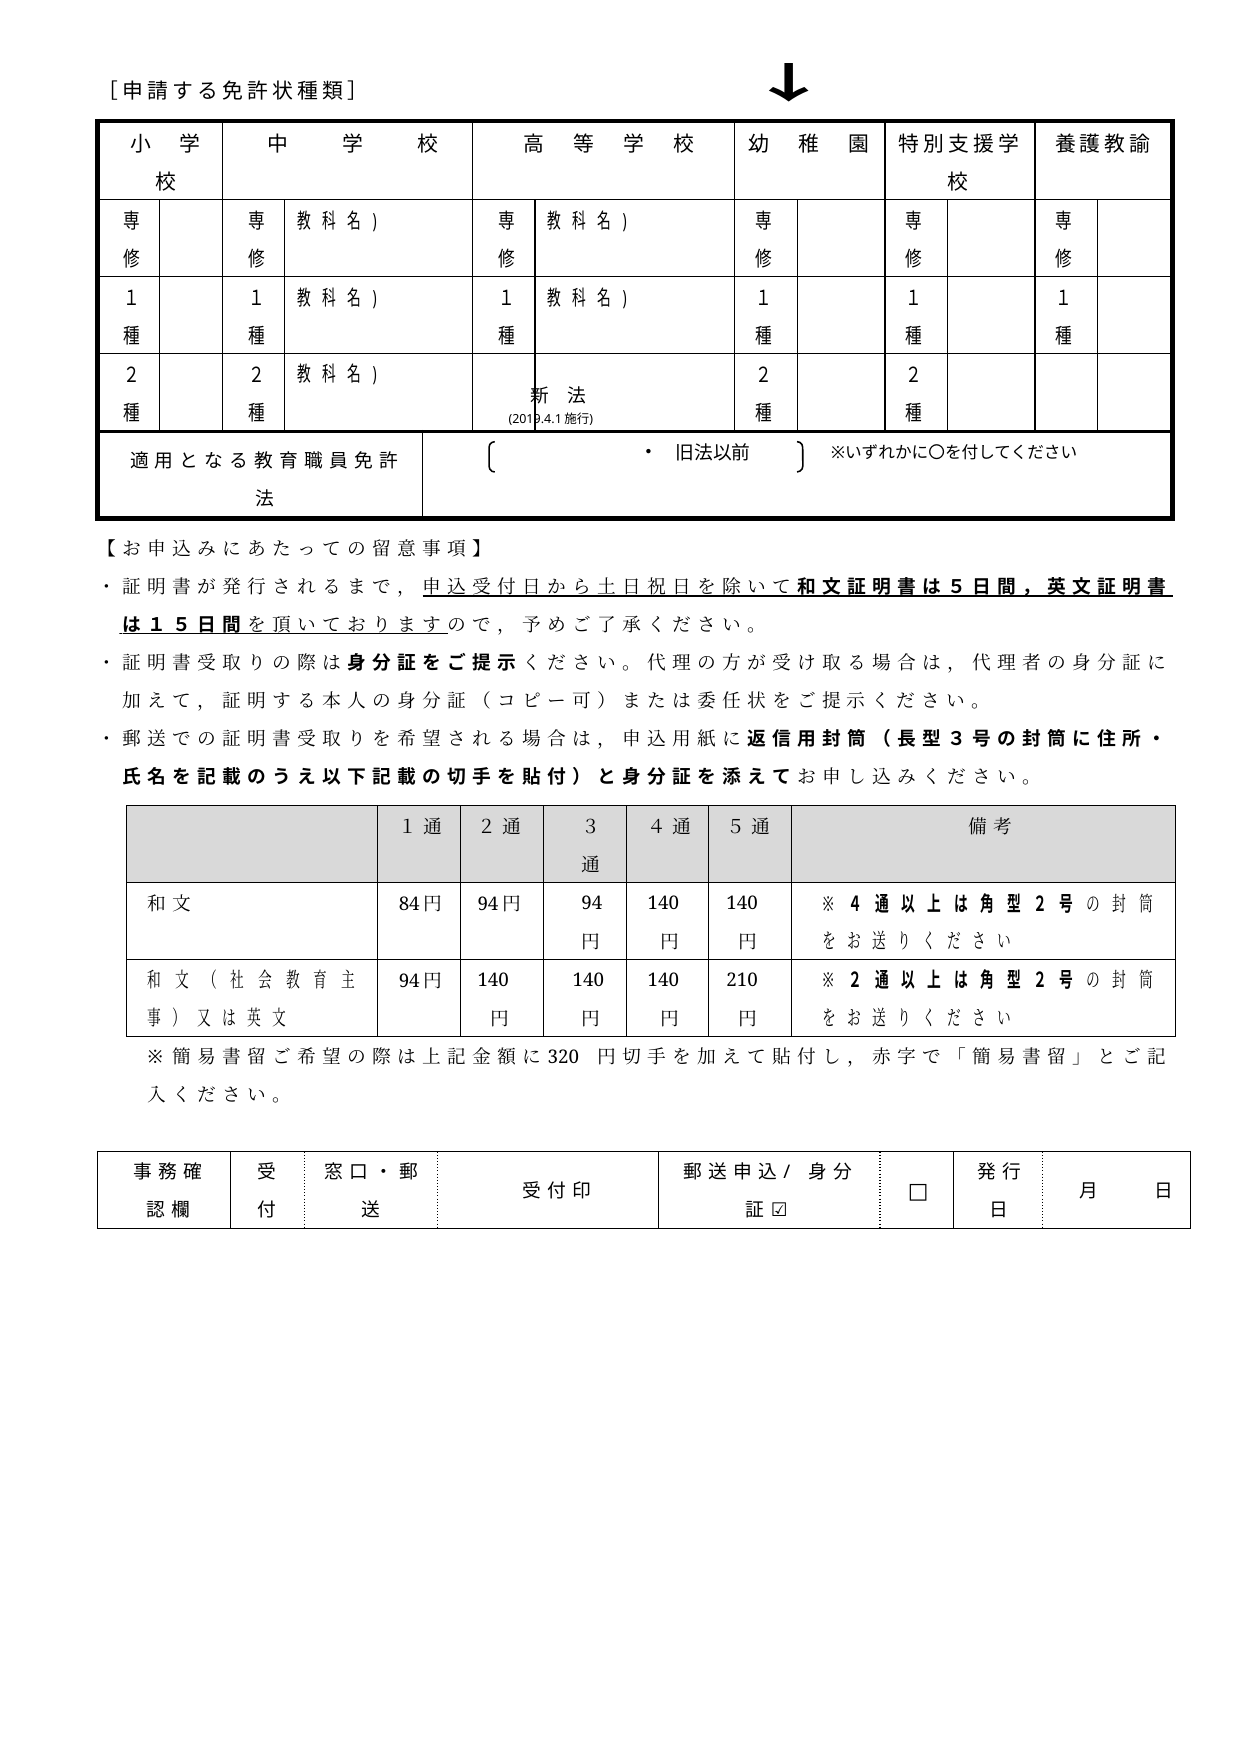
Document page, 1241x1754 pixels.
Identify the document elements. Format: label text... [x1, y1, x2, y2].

table_cell １種 [735, 277, 797, 353]
table_cell [1098, 200, 1170, 276]
table_header 月 日 [1043, 1152, 1190, 1227]
table_cell [1098, 354, 1170, 430]
table_cell 専修 [100, 200, 159, 276]
table_cell 和文（社会教育主事）又は英文 [127, 960, 377, 1036]
table_cell １種 [223, 277, 284, 353]
table_cell 適用となる教育職員免許法 [100, 433, 422, 516]
text ・証明書が発行されるまで，申込受付日から土日祝日を除いて和文証明書は５日間，英文証明書は１５日間を頂いておりますので，予めご了承ください。 [97, 566, 1172, 642]
table_header ３通 [544, 806, 626, 882]
table_cell [798, 200, 884, 276]
table_cell ※２通以上は角型２号の封筒をお送りください [792, 960, 1175, 1036]
table_header [127, 806, 377, 882]
table_cell [798, 277, 884, 353]
table_cell 教科名) [285, 200, 472, 276]
table_header □ [880, 1152, 953, 1227]
text ※簡易書留ご希望の際は上記金額に320円切手を加えて貼付し，赤字で「簡易書留」とご記入ください。 [122, 1037, 1172, 1113]
table_cell [948, 277, 1034, 353]
table_header 受付 [231, 1152, 304, 1227]
table_cell 94円 [378, 960, 460, 1036]
table_cell ２種 [223, 354, 284, 430]
table_cell [473, 354, 534, 430]
table_cell 専修 [1036, 200, 1097, 276]
table_cell ２種 [100, 354, 159, 430]
table_cell 教科名) [285, 277, 472, 353]
table_cell 140円 [627, 960, 708, 1036]
table_cell 教科名) [536, 200, 734, 276]
table_header 特別支援学校 [886, 123, 1034, 199]
table_cell ２種 [735, 354, 797, 430]
table_cell [536, 354, 734, 430]
table_cell [798, 354, 884, 430]
table_cell [160, 200, 222, 276]
table_header 高 等 学 校 [473, 123, 734, 199]
table_cell 210円 [709, 960, 791, 1036]
table_cell 専修 [223, 200, 284, 276]
table_cell 専修 [473, 200, 534, 276]
table_cell [160, 354, 222, 430]
table_header 郵送申込/身分証☑ [659, 1152, 880, 1227]
table_cell 84円 [378, 883, 460, 959]
table_cell [948, 200, 1034, 276]
table_cell 専修 [735, 200, 797, 276]
table_header １通 [378, 806, 460, 882]
table_cell １種 [1036, 277, 1097, 353]
table_header ２通 [461, 806, 543, 882]
table_cell ２種 [886, 354, 947, 430]
table_header 備考 [792, 806, 1175, 882]
table_header 小 学 校 [100, 123, 222, 199]
table_cell [423, 433, 1170, 516]
table_header 幼 稚 園 [735, 123, 884, 199]
table_cell 教科名) [536, 277, 734, 353]
text ［申請する免許状種類］ ↓ [97, 43, 1172, 119]
table_header 発行日 [954, 1152, 1042, 1227]
table_cell 専修 [886, 200, 947, 276]
table_cell 140円 [627, 883, 708, 959]
table_cell 教科名) [285, 354, 472, 430]
table_cell [948, 354, 1034, 430]
table_cell 94円 [461, 883, 543, 959]
table_cell 94円 [544, 883, 626, 959]
table_cell [160, 277, 222, 353]
table_cell 和文 [127, 883, 377, 959]
table_cell ※４通以上は角型２号の封筒をお送りください [792, 883, 1175, 959]
table_cell 140円 [709, 883, 791, 959]
table_header 受付印 [437, 1152, 658, 1227]
text 【お申込みにあたっての留意事項】 [97, 528, 1172, 566]
table_header ５通 [709, 806, 791, 882]
table_cell [1036, 354, 1097, 430]
table_cell １種 [473, 277, 534, 353]
table_cell 140円 [461, 960, 543, 1036]
table_cell 140円 [544, 960, 626, 1036]
table_header 養護教諭 [1036, 123, 1170, 199]
text ・証明書受取りの際は身分証をご提示ください。代理の方が受け取る場合は，代理者の身分証に加えて，証明する本人の身分証（コピー可）または委任状をご提示ください。 [97, 642, 1172, 718]
table_header 事務確認欄 [98, 1152, 230, 1227]
table_header ４通 [627, 806, 708, 882]
table_cell １種 [886, 277, 947, 353]
table_header 窓口・郵送 [304, 1152, 437, 1227]
table_cell [1098, 277, 1170, 353]
text ・郵送での証明書受取りを希望される場合は，申込用紙に返信用封筒（長型３号の封筒に住所・氏名を記載のうえ以下記載の切手を貼付）と身分証を添えてお申し込みください。 [97, 718, 1172, 794]
table_cell １種 [100, 277, 159, 353]
table_header 中 学 校 [223, 123, 472, 199]
